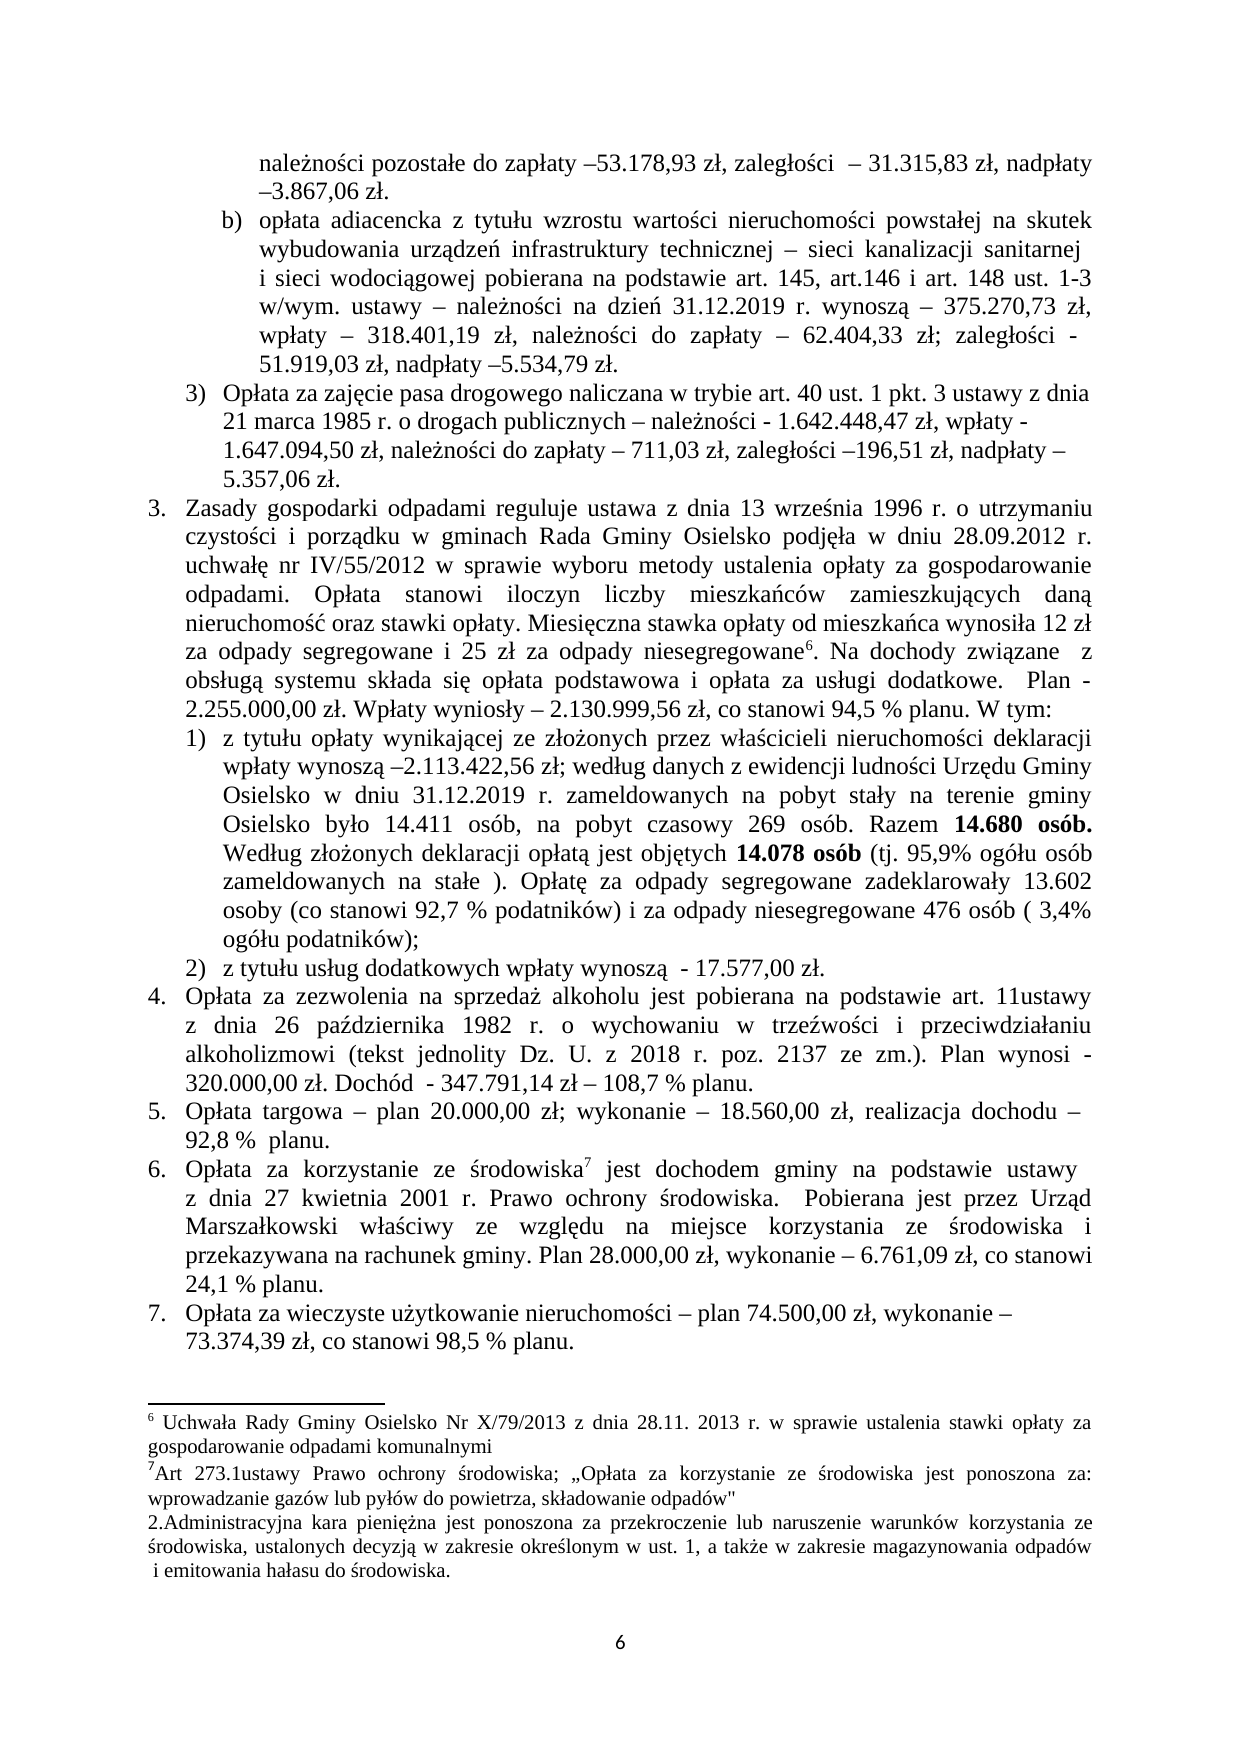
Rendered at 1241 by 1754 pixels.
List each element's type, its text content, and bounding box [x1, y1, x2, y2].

list Opłata targowa – plan 20.000,00 zł; wykonanie – 18.560,00 zł, realizacja dochodu – 92,8 % planu. [148, 1096, 1093, 1154]
list opłata adiacencka z tytułu wzrostu wartości nieruchomości powstałej na skutek wybudowania urządzeń infrastruktury technicznej – sieci kanalizacji sanitarnej i sieci wodociągowej pobierana na podstawie art. 145, art.146 i art. 148 ust. 1-3 w/wym. ustawy – należności na dzień 31.12.2019 r. wynoszą – 375.270,73 zł, wpłaty – 318.401,19 zł, należności do zapłaty – 62.404,33 zł; zaległości - 51.919,03 zł, nadpłaty –5.534,79 zł. [221, 205, 1093, 378]
list Opłata za zajęcie pasa drogowego naliczana w trybie art. 40 ust. 1 pkt. 3 ustawy z dnia 21 marca 1985 r. o drogach publicznych – należności - 1.642.448,47 zł, wpłaty - 1.647.094,50 zł, należności do zapłaty – 711,03 zł, zaległości –196,51 zł, nadpłaty –5.357,06 zł. [185, 378, 1093, 493]
list Opłata za wieczyste użytkowanie nieruchomości – plan 74.500,00 zł, wykonanie – 73.374,39 zł, co stanowi 98,5 % planu. [148, 1298, 1093, 1355]
list z tytułu opłaty wynikającej ze złożonych przez właścicieli nieruchomości deklaracji wpłaty wynoszą –2.113.422,56 zł; według danych z ewidencji ludności Urzędu Gminy Osielsko w dniu 31.12.2019 r. zameldowanych na pobyt stały na terenie gminy Osielsko było 14.411 osób, na pobyt czasowy 269 osób. Razem 14.680 osób. Według złożonych deklaracji opłatą jest objętych 14.078 osób (tj. 95,9% ogółu osób zameldowanych na stałe ). Opłatę za odpady segregowane zadeklarowały 13.602 osoby (co stanowi 92,7 % podatników) i za odpady niesegregowane 476 osób ( 3,4% ogółu podatników); [185, 723, 1093, 953]
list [221, 148, 1093, 205]
list z tytułu usług dodatkowych wpłaty wynoszą - 17.577,00 zł. [185, 953, 1093, 981]
list Opłata za korzystanie ze środowiska jest dochodem gminy na podstawie ustawy z dnia 27 kwietnia 2001 r. Prawo ochrony środowiska. Pobierana jest przez Urząd Marszałkowski właściwy ze względu na miejsce korzystania ze środowiska i przekazywana na rachunek gminy. Plan 28.000,00 zł, wykonanie – 6.761,09 zł, co stanowi 24,1 % planu. [148, 1154, 1093, 1298]
list Opłata za zezwolenia na sprzedaż alkoholu jest pobierana na podstawie art. 11ustawy z dnia 26 października 1982 r. o wychowaniu w trzeźwości i przeciwdziałaniu alkoholizmowi (tekst jednolity Dz. U. z 2018 r. poz. 2137 ze zm.). Plan wynosi - 320.000,00 zł. Dochód - 347.791,14 zł – 108,7 % planu. [148, 981, 1093, 1096]
list Zasady gospodarki odpadami reguluje ustawa z dnia 13 września 1996 r. o utrzymaniu czystości i porządku w gminach Rada Gminy Osielsko podjęła w dniu 28.09.2012 r. uchwałę nr IV/55/2012 w sprawie wyboru metody ustalenia opłaty za gospodarowanie odpadami. Opłata stanowi iloczyn liczby mieszkańców zamieszkujących daną nieruchomość oraz stawki opłaty. Miesięczna stawka opłaty od mieszkańca wynosiła 12 zł za odpady segregowane i 25 zł za odpady niesegregowane. Na dochody związane z obsługą systemu składa się opłata podstawowa i opłata za usługi dodatkowe. Plan - 2.255.000,00 zł. Wpłaty wyniosły – 2.130.999,56 zł, co stanowi 94,5 % planu. W tym: [148, 493, 1093, 723]
